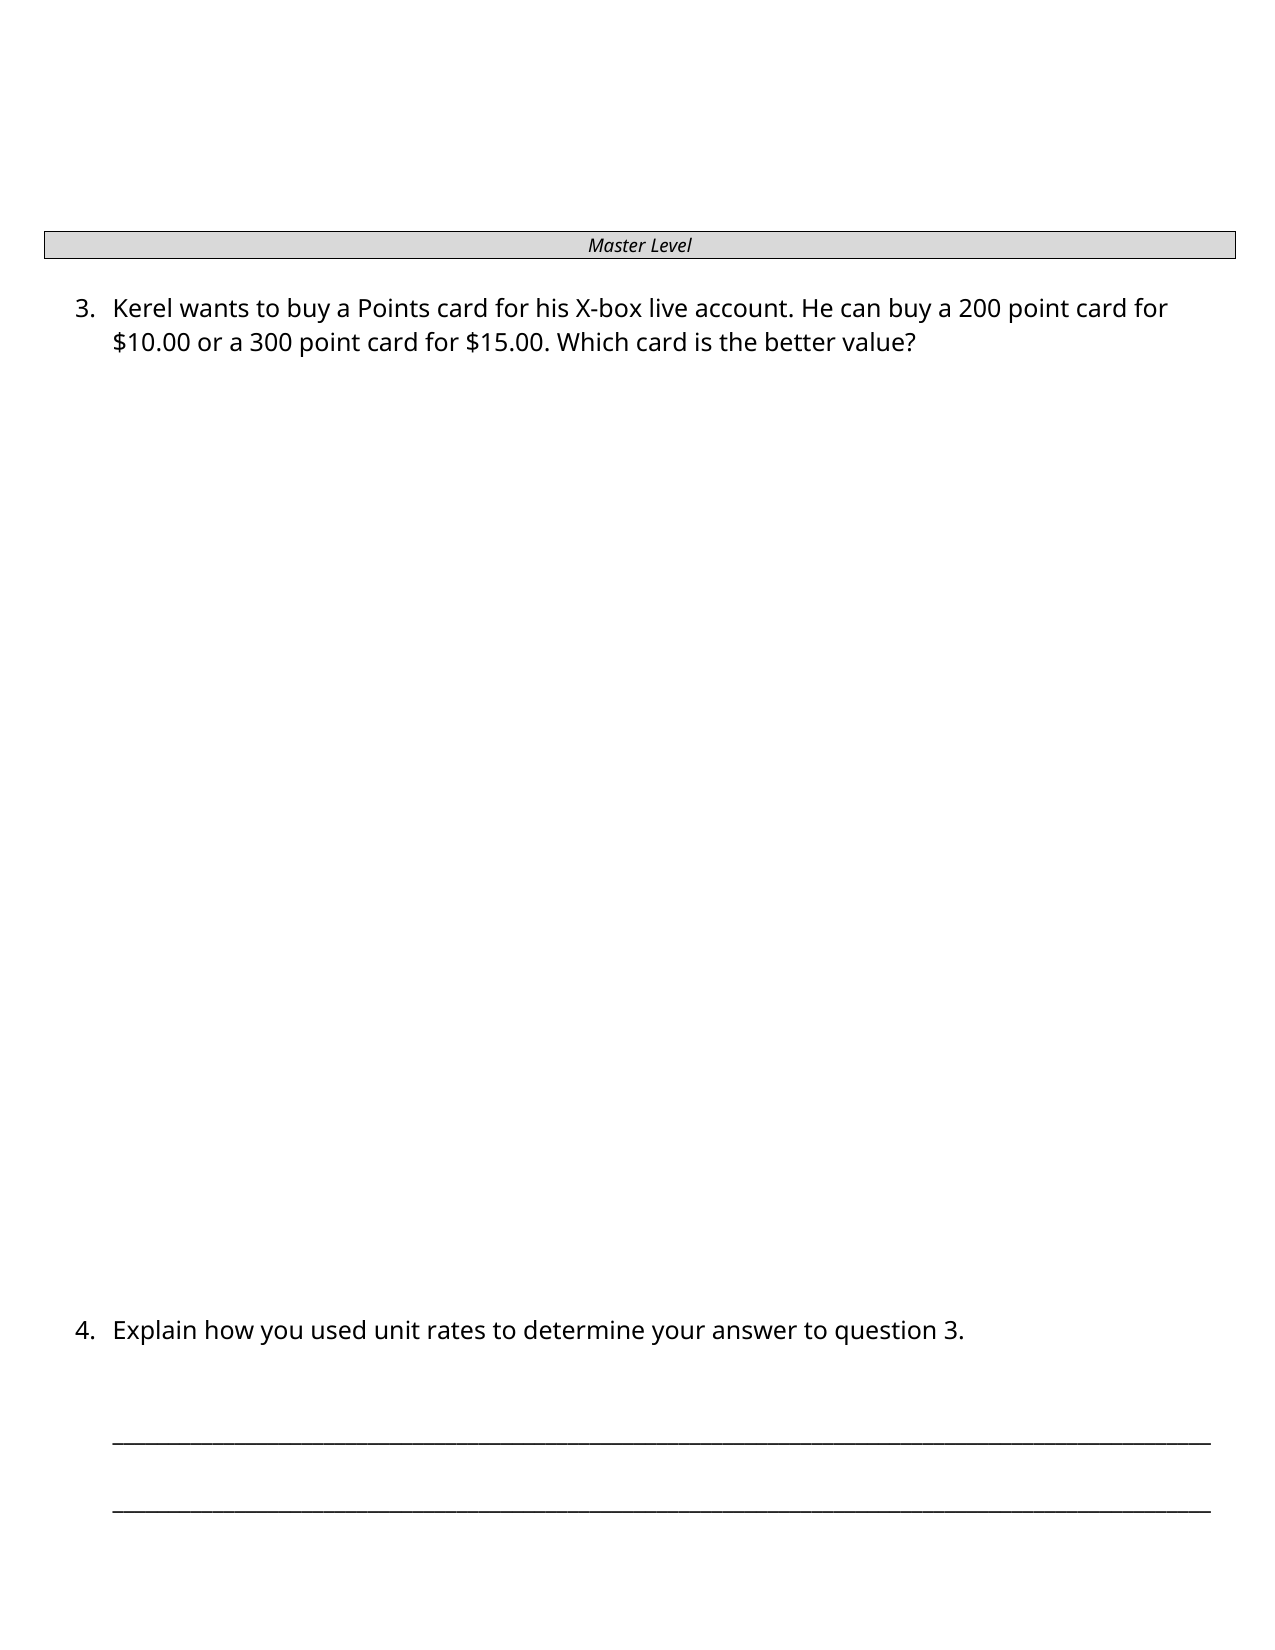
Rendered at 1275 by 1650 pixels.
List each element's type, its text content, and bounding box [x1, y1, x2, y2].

list Explain how you used unit rates to determine your answer to question 3. [75, 1312, 1219, 1347]
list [112, 1415, 1219, 1517]
list Kerel wants to buy a Points card for his X-box live account. He can buy a 200 point card for $10.00 or a 300 point card for $15.00. Which card is the better value? [75, 291, 1219, 359]
table_header Master Level [45, 232, 1235, 258]
